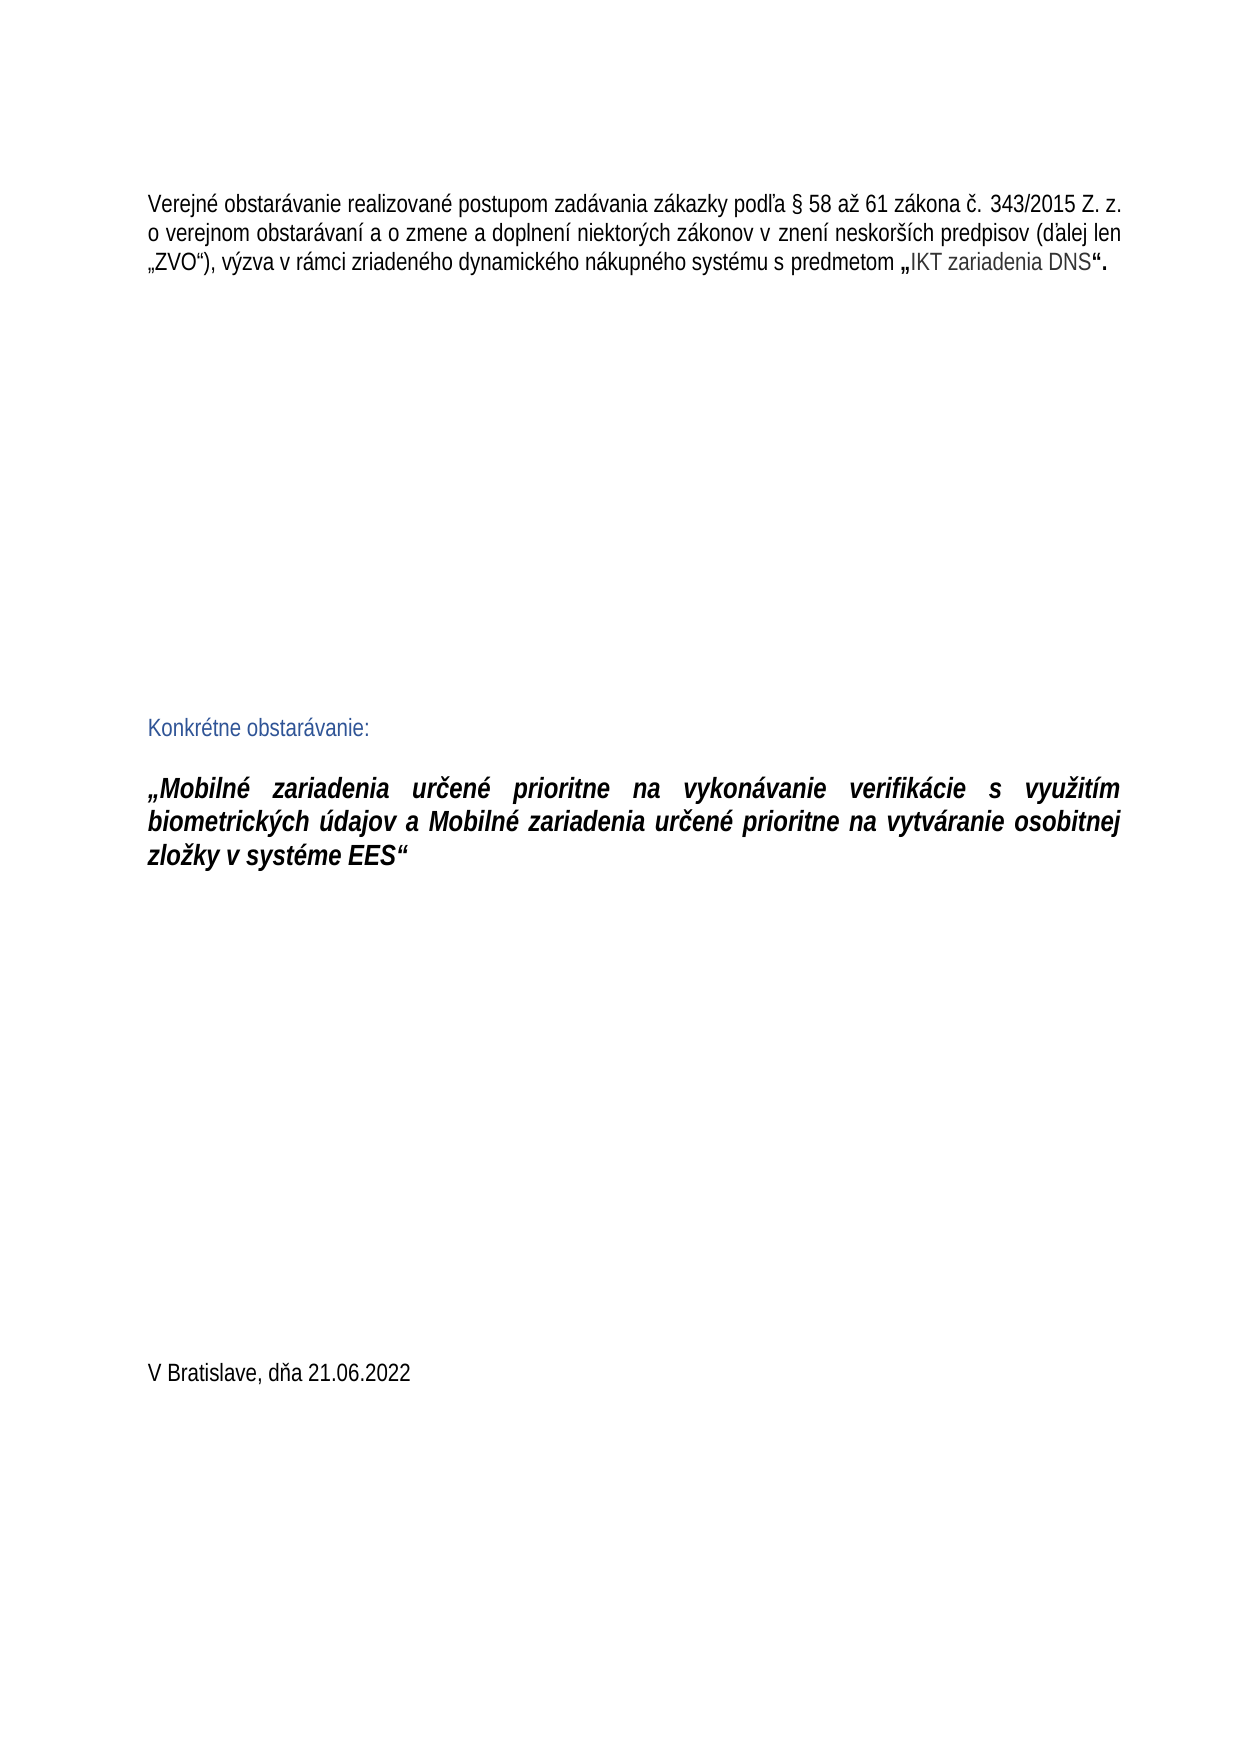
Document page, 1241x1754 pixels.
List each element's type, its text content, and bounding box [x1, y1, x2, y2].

text Verejné obstarávanie realizované postupom zadávania zákazky podľa § 58 až 61 zákona č. 343/2015 Z. z. o verejnom obstarávaní a o zmene a doplnení niektorých zákonov v znení neskorších predpisov (ďalej len „ZVO“), výzva v rámci zriadeného dynamického nákupného systému s predmetom „IKT zariadenia DNS“. [148, 189, 1122, 275]
text Konkrétne obstarávanie: [148, 713, 1122, 742]
text V Bratislave, dňa 21.06.2022 [148, 1358, 1122, 1387]
text „Mobilné zariadenia určené prioritne na vykonávanie verifikácie s využitím biometrických údajov a Mobilné zariadenia určené prioritne na vytváranie osobitnej zložky v systéme EES“ [148, 771, 1122, 871]
